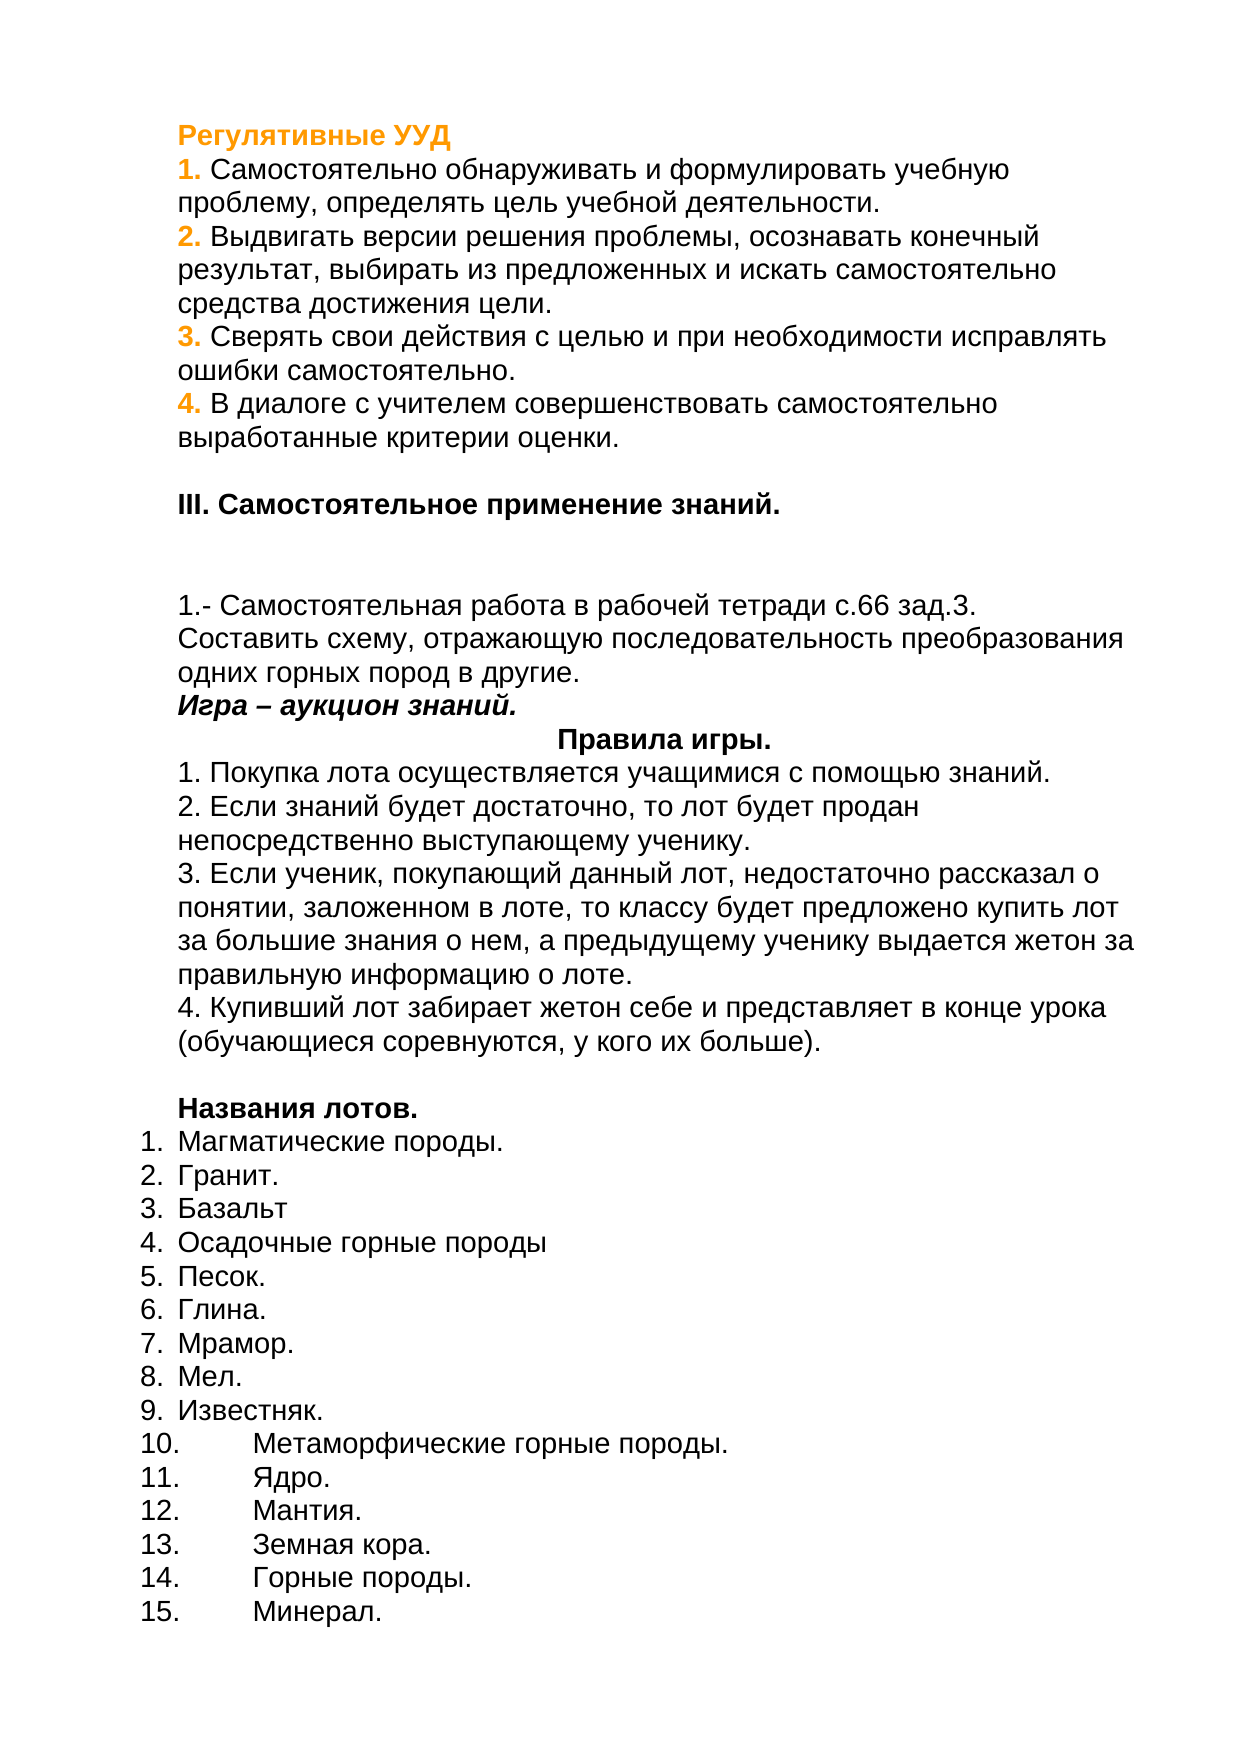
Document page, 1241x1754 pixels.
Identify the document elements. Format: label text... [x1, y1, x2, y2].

text 3. Сверять свои действия с целью и при необходимости исправлять ошибки самостоятельно. [177, 319, 1152, 386]
list Минерал. [140, 1594, 1152, 1627]
text 1.- Самостоятельная работа в рабочей тетради с.66 зад.3. [177, 588, 1152, 621]
list Мрамор. [140, 1326, 1152, 1359]
list Мел. [140, 1359, 1152, 1393]
text Регулятивные УУД [177, 118, 1152, 152]
text III. Самостоятельное применение знаний. [177, 487, 1152, 521]
list Мантия. [140, 1493, 1152, 1527]
list Горные породы. [140, 1560, 1152, 1594]
text 1. Покупка лота осуществляется учащимися с помощью знаний. [177, 755, 1152, 789]
text Названия лотов. [177, 1091, 1152, 1124]
list Известняк. [140, 1393, 1152, 1426]
text 1. Самостоятельно обнаруживать и формулировать учебную проблему, определять цель учебной деятельности. [177, 152, 1152, 219]
list Песок. [140, 1258, 1152, 1292]
text 4. Купивший лот забирает жетон себе и представляет в конце урока (обучающиеся соревнуются, у кого их больше). [177, 990, 1152, 1057]
text 3. Если ученик, покупающий данный лот, недостаточно рассказал о понятии, заложенном в лоте, то классу будет предложено купить лот за большие знания о нем, а предыдущему ученику выдается жетон за правильную информацию о лоте. [177, 856, 1152, 990]
list Ядро. [140, 1460, 1152, 1493]
list Гранит. [140, 1158, 1152, 1191]
text 2. Выдвигать версии решения проблемы, осознавать конечный результат, выбирать из предложенных и искать самостоятельно средства достижения цели. [177, 219, 1152, 319]
text Правила игры. [177, 722, 1152, 755]
text Игра – аукцион знаний. [177, 688, 1152, 722]
list Метаморфические горные породы. [140, 1426, 1152, 1460]
list Магматические породы. [140, 1124, 1152, 1158]
text Составить схему, отражающую последовательность преобразования одних горных пород в другие. [177, 621, 1152, 688]
list Земная кора. [140, 1527, 1152, 1560]
text 2. Если знаний будет достаточно, то лот будет продан непосредственно выступающему ученику. [177, 789, 1152, 856]
list Базальт [140, 1191, 1152, 1225]
list Глина. [140, 1292, 1152, 1326]
list Осадочные горные породы [140, 1225, 1152, 1258]
text 4. В диалоге с учителем совершенствовать самостоятельно выработанные критерии оценки. [177, 386, 1152, 453]
